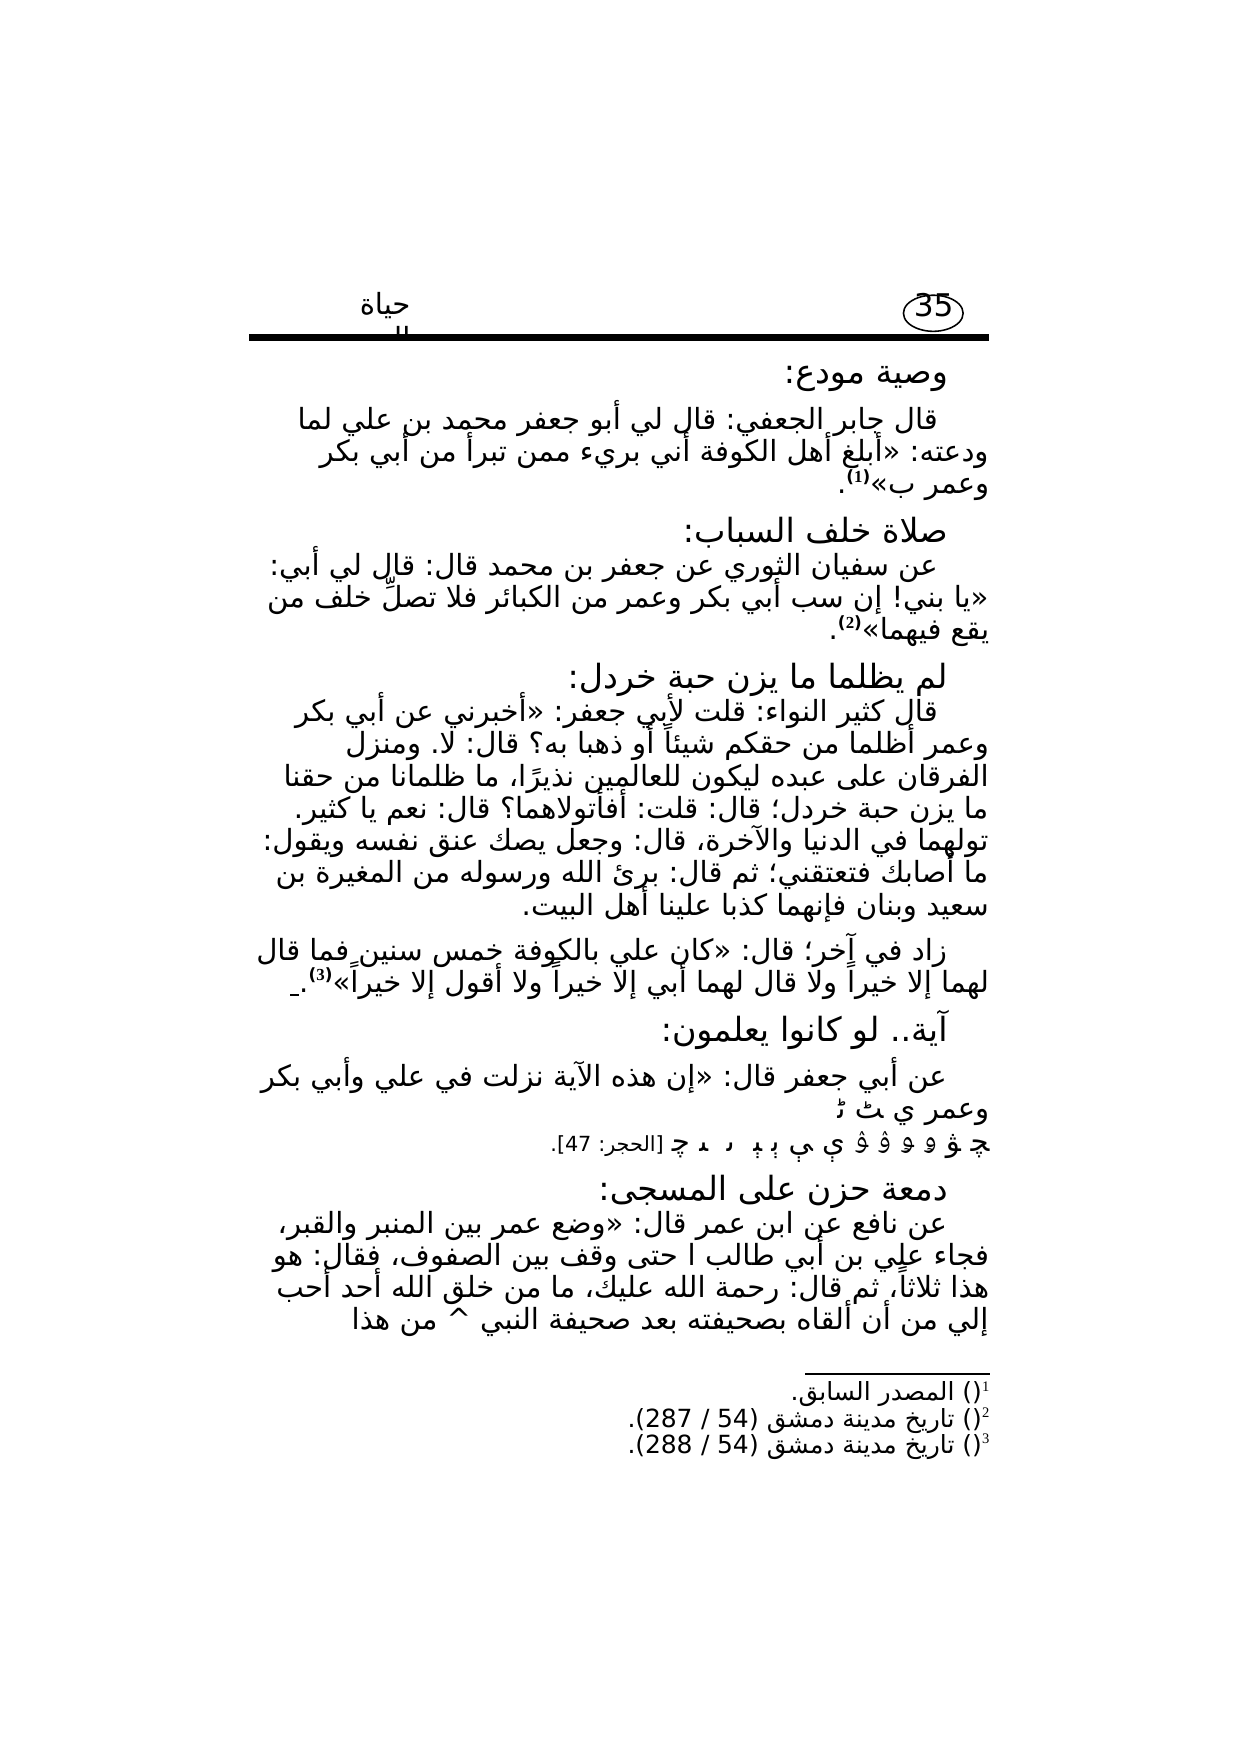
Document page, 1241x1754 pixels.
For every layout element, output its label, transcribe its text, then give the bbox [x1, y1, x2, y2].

text عن سفيان الثوري عن جعفر بن محمد قال: قال لي أبي: «يا بني! إن سب أبي بكر وعمر من الكبائر فلا تصلِّ خلف من يقع فيهما»(). [251, 550, 989, 647]
text زاد في آخر؛ قال: «كان علي بالكوفة خمس سنين فما قال لهما إلا خيراً ولا قال لهما أبي إلا خيراً ولا أقول إلا خيراً»(). [251, 934, 989, 999]
text دمعة حزن على المسجى: [251, 1170, 989, 1207]
text قال جابر الجعفي: قال لي أبو جعفر محمد بن علي لما ودعته: «أبلغ أهل الكوفة أني بريء ممن تبرأ من أبي بكر وعمر ب»(). [251, 404, 989, 501]
text لم يظلما ما يزن حبة خردل: [251, 659, 989, 696]
text قال كثير النواء: قلت لأبي جعفر: «أخبرني عن أبي بكر وعمر أظلما من حقكم شيئاً أو ذهبا به؟ قال: لا. ومنزل الفرقان على عبده ليكون للعالمين نذيرًا، ما ظلمانا من حقنا ما يزن حبة خردل؛ قال: قلت: أفأتولاهما؟ قال: نعم يا كثير. تولهما في الدنيا والآخرة، قال: وجعل يصك عنق نفسه ويقول: ما أصابك فتعتقني؛ ثم قال: برئ الله ورسوله من المغيرة بن سعيد وبنان فإنهما كذبا علينا أهل البيت. [251, 696, 989, 922]
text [251, 1207, 989, 1336]
text صلاة خلف السباب: [251, 513, 989, 550]
text عن أبي جعفر قال: «إن هذه الآية نزلت في علي وأبي بكر وعمر ي ﭧ ﭨ ﭽ ﯟ ﯠ ﯡ ﯢ ﯣ ﯤ ﯥ ﯦ ﯧ ﯨ ﯩ ﭼ [الحجر: 47]. [251, 1061, 989, 1158]
text وصية مودع: [251, 354, 989, 391]
text آية.. لو كانوا يعلمون: [251, 1011, 989, 1048]
